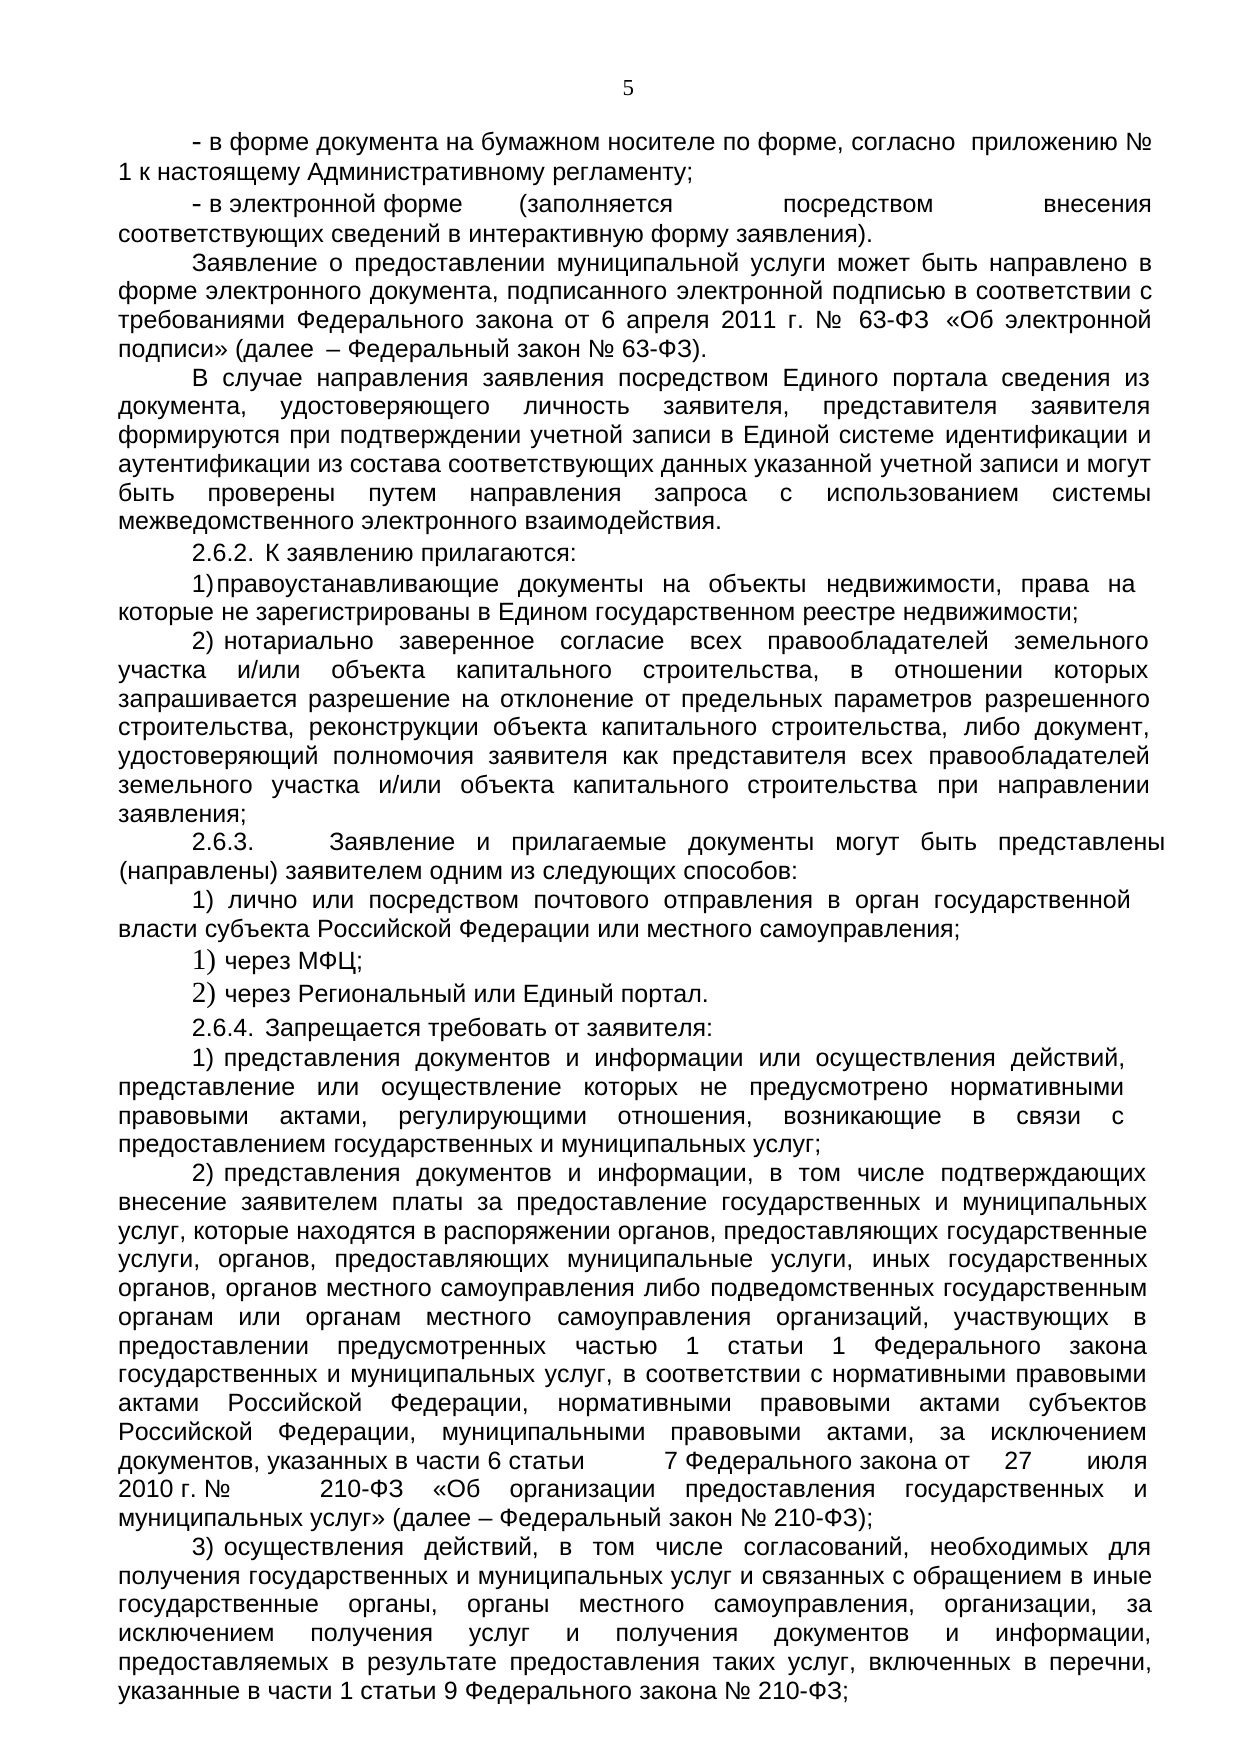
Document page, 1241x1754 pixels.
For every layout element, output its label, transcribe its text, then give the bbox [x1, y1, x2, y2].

list нотариально заверенное согласие всех правообладателей земельного участка и/или объекта капитального строительства, в отношении которых запрашивается разрешение на отклонение от предельных параметров разрешенного строительства, реконструкции объекта капитального строительства, либо документ, удостоверяющий полномочия заявителя как представителя всех правообладателей земельного участка и/или объекта капитального строительства при направлении заявления; [118, 626, 1150, 827]
list через МФЦ; [192, 942, 1165, 976]
text Заявление о предоставлении муниципальной услуги может быть направлено в форме электронного документа, подписанного электронной подписью в соответствии с требованиями Федерального закона от 6 апреля 2011 г. № 63-ФЗ «Об электронной подписи» (далее – Федеральный закон № 63-ФЗ). [118, 248, 1152, 363]
list осуществления действий, в том числе согласований, необходимых для получения государственных и муниципальных услуг и связанных с обращением в иные государственные органы, органы местного самоуправления, организации, за исключением получения услуг и получения документов и информации, предоставляемых в результате предоставления таких услуг, включенных в перечни, указанные в части 1 статьи 9 Федерального закона № 210-ФЗ; [118, 1532, 1152, 1704]
text 1) лично или посредством почтового отправления в орган государственной власти субъекта Российской Федерации или местного самоуправления; [118, 885, 1132, 942]
list правоустанавливающие документы на объекты недвижимости, права на которые не зарегистрированы в Едином государственном реестре недвижимости; [118, 569, 1136, 626]
list в электронной форме (заполняется посредством внесения соответствующих сведений в интерактивную форму заявления). [118, 185, 1152, 248]
list Запрещается требовать от заявителя: [192, 1009, 1165, 1043]
list представления документов и информации или осуществления действий, представление или осуществление которых не предусмотрено нормативными правовыми актами, регулирующими отношения, возникающие в связи с предоставлением государственных и муниципальных услуг; [118, 1043, 1125, 1158]
list в форме документа на бумажном носителе по форме, согласно приложению № 1 к настоящему Административному регламенту; [118, 123, 1152, 185]
list через Региональный или Единый портал. [192, 976, 1165, 1009]
list представления документов и информации, в том числе подтверждающих внесение заявителем платы за предоставление государственных и муниципальных услуг, которые находятся в распоряжении органов, предоставляющих государственные услуги, органов, предоставляющих муниципальные услуги, иных государственных органов, органов местного самоуправления либо подведомственных государственным органам или органам местного самоуправления организаций, участвующих в предоставлении предусмотренных частью 1 статьи 1 Федерального закона государственных и муниципальных услуг, в соответствии с нормативными правовыми актами Российской Федерации, нормативными правовыми актами субъектов Российской Федерации, муниципальными правовыми актами, за исключением документов, указанных в части 6 статьи 7 Федерального закона от 27 июля 2010 г. № 210-ФЗ «Об организации предоставления государственных и муниципальных услуг» (далее – Федеральный закон № 210-ФЗ); [118, 1158, 1147, 1532]
list К заявлению прилагаются: [192, 535, 1165, 569]
list Заявление и прилагаемые документы могут быть представлены (направлены) заявителем одним из следующих способов: [119, 827, 1165, 885]
text В случае направления заявления посредством Единого портала сведения из документа, удостоверяющего личность заявителя, представителя заявителя формируются при подтверждении учетной записи в Единой системе идентификации и аутентификации из состава соответствующих данных указанной учетной записи и могут быть проверены путем направления запроса с использованием системы межведомственного электронного взаимодействия. [118, 363, 1151, 535]
